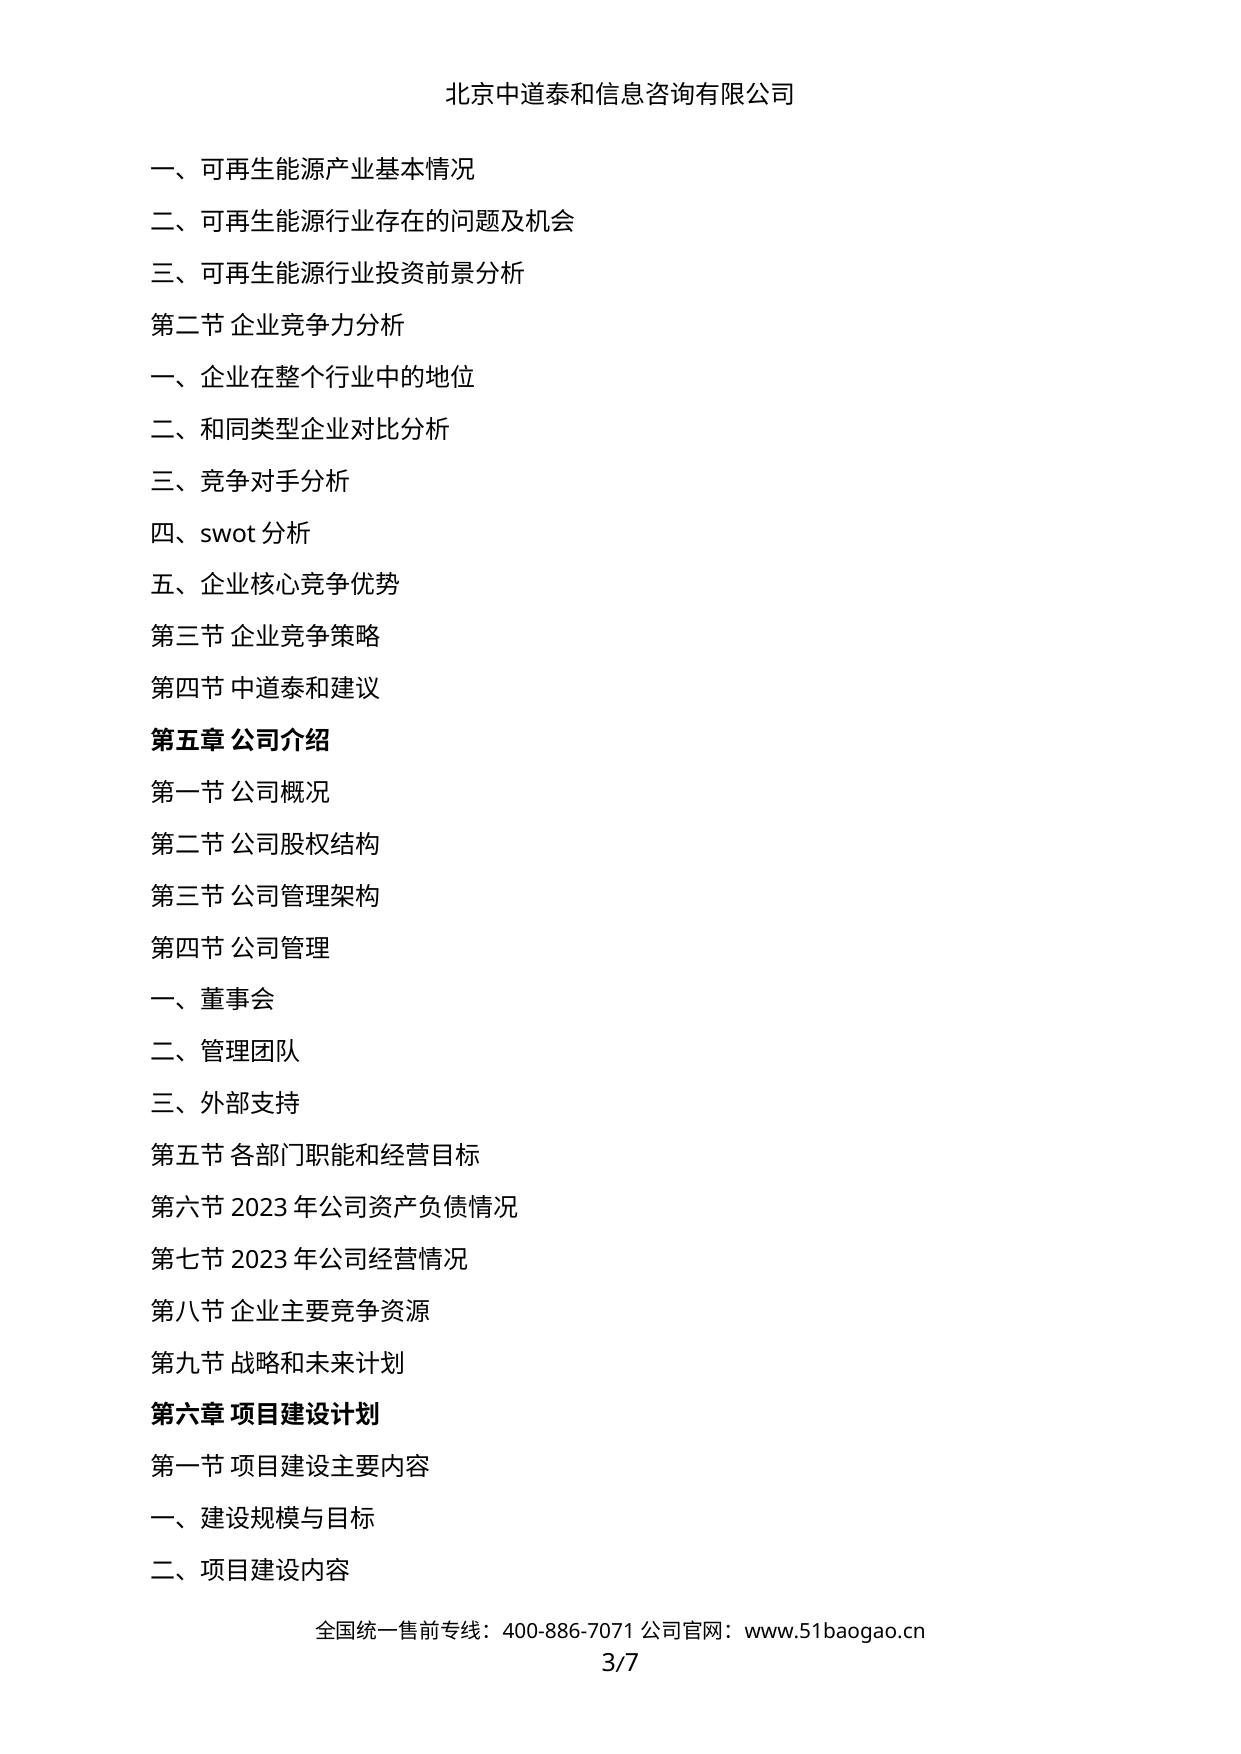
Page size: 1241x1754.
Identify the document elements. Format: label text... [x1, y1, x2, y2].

text 第三节 公司管理架构 [150, 876, 1090, 912]
text 四、swot分析 [150, 513, 1090, 549]
text 三、竞争对手分析 [150, 461, 1090, 497]
text 一、董事会 [150, 980, 1090, 1016]
text 一、企业在整个行业中的地位 [150, 357, 1090, 394]
text 二、可再生能源行业存在的问题及机会 [150, 202, 1090, 238]
text 第八节 企业主要竞争资源 [150, 1291, 1090, 1327]
text 一、可再生能源产业基本情况 [150, 150, 1090, 186]
text 二、项目建设内容 [150, 1551, 1090, 1587]
text 第六节 2023年公司资产负债情况 [150, 1187, 1090, 1224]
text 第二节 企业竞争力分析 [150, 306, 1090, 342]
text 一、建设规模与目标 [150, 1499, 1090, 1535]
text 第三节 企业竞争策略 [150, 617, 1090, 653]
text 二、和同类型企业对比分析 [150, 409, 1090, 446]
text 第九节 战略和未来计划 [150, 1343, 1090, 1379]
text 三、可再生能源行业投资前景分析 [150, 254, 1090, 290]
text 第五节 各部门职能和经营目标 [150, 1136, 1090, 1172]
text 第四节 中道泰和建议 [150, 669, 1090, 705]
text 第一节 公司概况 [150, 772, 1090, 809]
text 第六章 项目建设计划 [150, 1395, 1090, 1431]
text 第一节 项目建设主要内容 [150, 1447, 1090, 1483]
text 第四节 公司管理 [150, 928, 1090, 964]
text 第二节 公司股权结构 [150, 824, 1090, 861]
text 三、外部支持 [150, 1084, 1090, 1120]
text 五、企业核心竞争优势 [150, 565, 1090, 601]
text 第五章 公司介绍 [150, 721, 1090, 757]
text 二、管理团队 [150, 1032, 1090, 1068]
text 第七节 2023年公司经营情况 [150, 1239, 1090, 1276]
